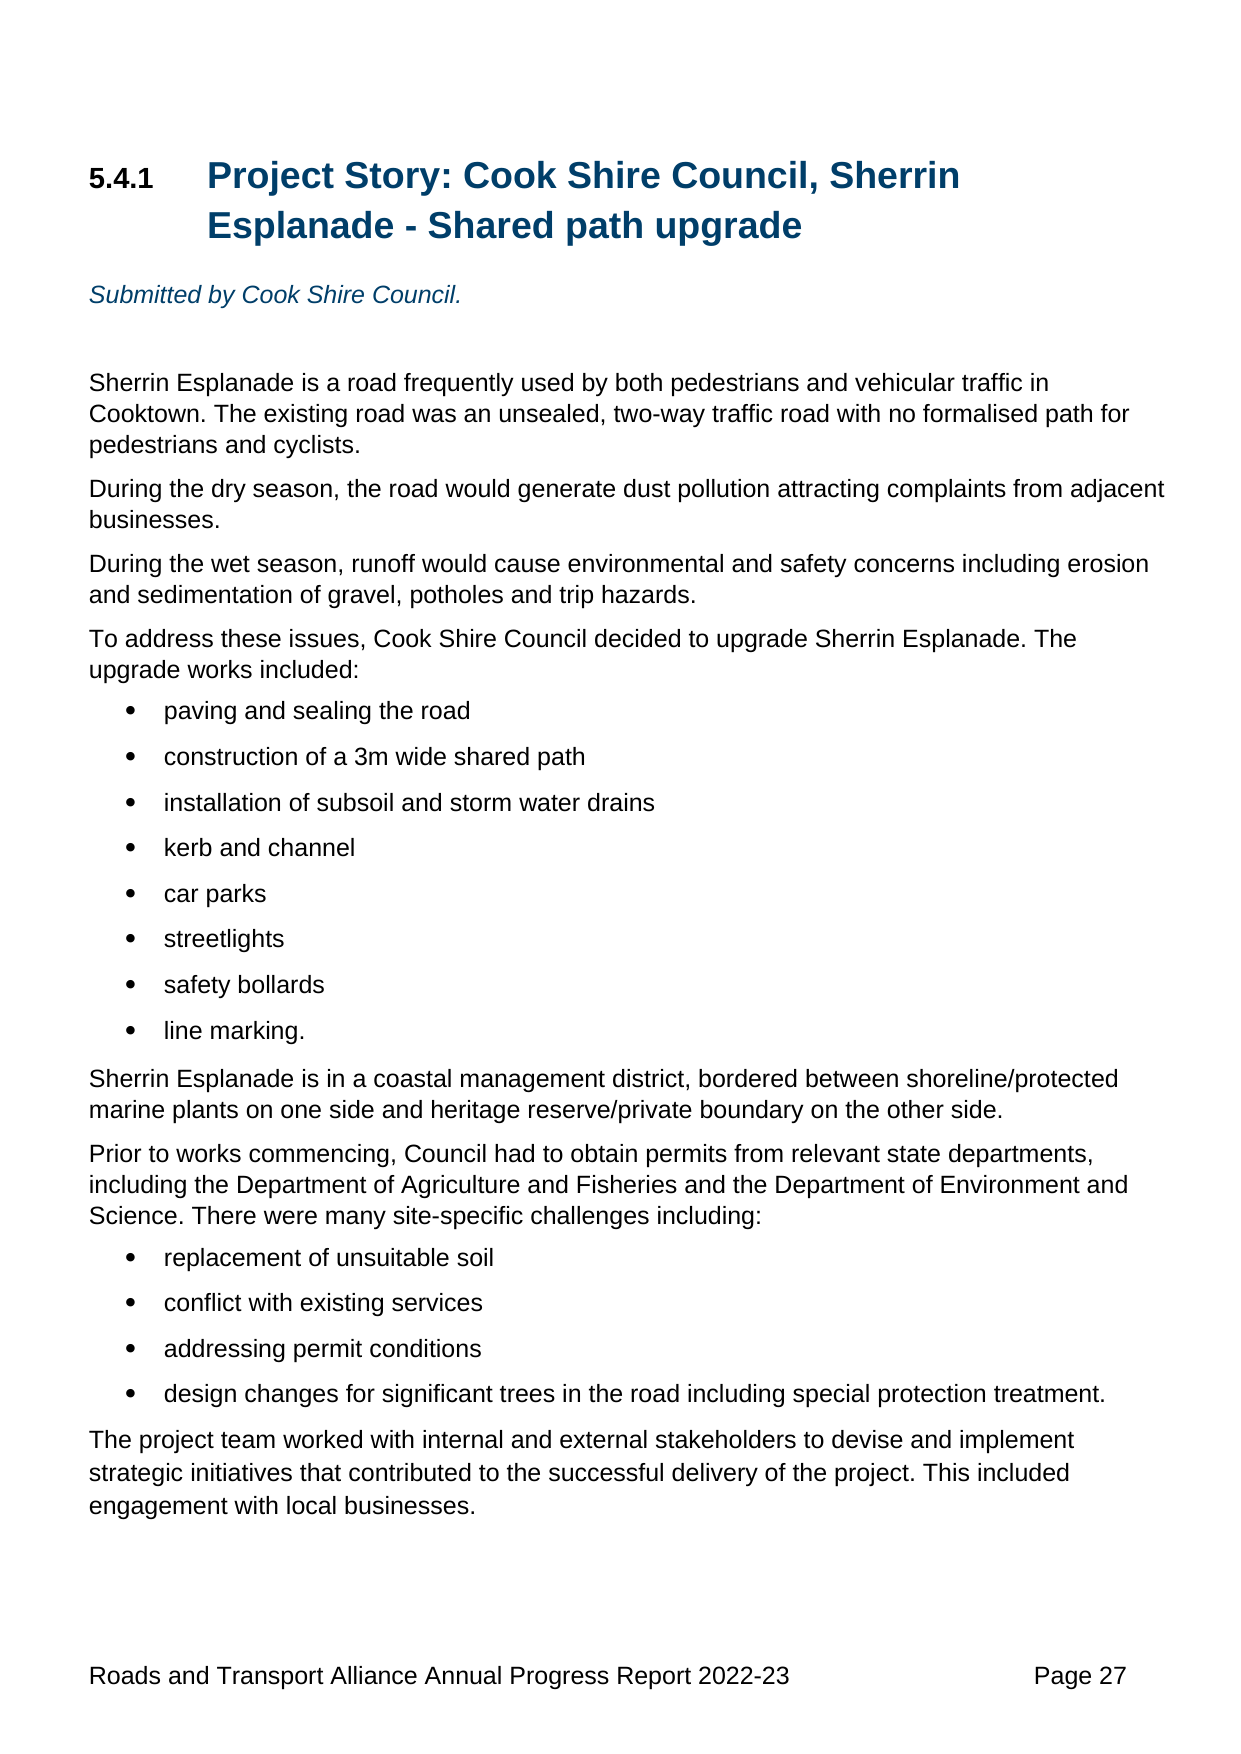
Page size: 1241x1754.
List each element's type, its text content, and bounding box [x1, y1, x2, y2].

text Sherrin Esplanade is in a coastal management district, bordered between shoreline/protected marine plants on one side and heritage reserve/private boundary on the other side. [89, 1061, 1166, 1124]
list car parks [126, 879, 1166, 908]
list installation of subsoil and storm water drains [126, 787, 1166, 816]
list kerb and channel [126, 833, 1166, 862]
list paving and sealing the road [126, 696, 1166, 725]
list streetlights [126, 924, 1166, 953]
text During the wet season, runoff would cause environmental and safety concerns including erosion and sedimentation of gravel, potholes and trip hazards. [89, 546, 1166, 609]
list conflict with existing services [126, 1288, 1166, 1317]
text Prior to works commencing, Council had to obtain permits from relevant state departments, including the Department of Agriculture and Fisheries and the Department of Environment and Science. There were many site-specific challenges including: [89, 1136, 1166, 1230]
text Sherrin Esplanade is a road frequently used by both pedestrians and vehicular traffic in Cooktown. The existing road was an unsealed, two-way traffic road with no formalised path for pedestrians and cyclists. [89, 365, 1166, 459]
list line marking. [126, 1016, 1166, 1044]
text During the dry season, the road would generate dust pollution attracting complaints from adjacent businesses. [89, 471, 1166, 534]
subtitle Project Story: Cook Shire Council, Sherrin Esplanade - Shared path upgrade [89, 153, 1152, 246]
list construction of a 3m wide shared path [126, 742, 1166, 771]
text Submitted by Cook Shire Council. [89, 277, 1166, 309]
text To address these issues, Cook Shire Council decided to upgrade Sherrin Esplanade. The upgrade works included: [89, 621, 1166, 684]
list addressing permit conditions [126, 1334, 1166, 1363]
list safety bollards [126, 970, 1166, 999]
text The project team worked with internal and external stakeholders to devise and implement strategic initiatives that contributed to the successful delivery of the project. This included engagement with local businesses. [89, 1425, 1166, 1520]
list replacement of unsuitable soil [126, 1242, 1166, 1271]
list design changes for significant trees in the road including special protection treatment. [126, 1379, 1166, 1408]
